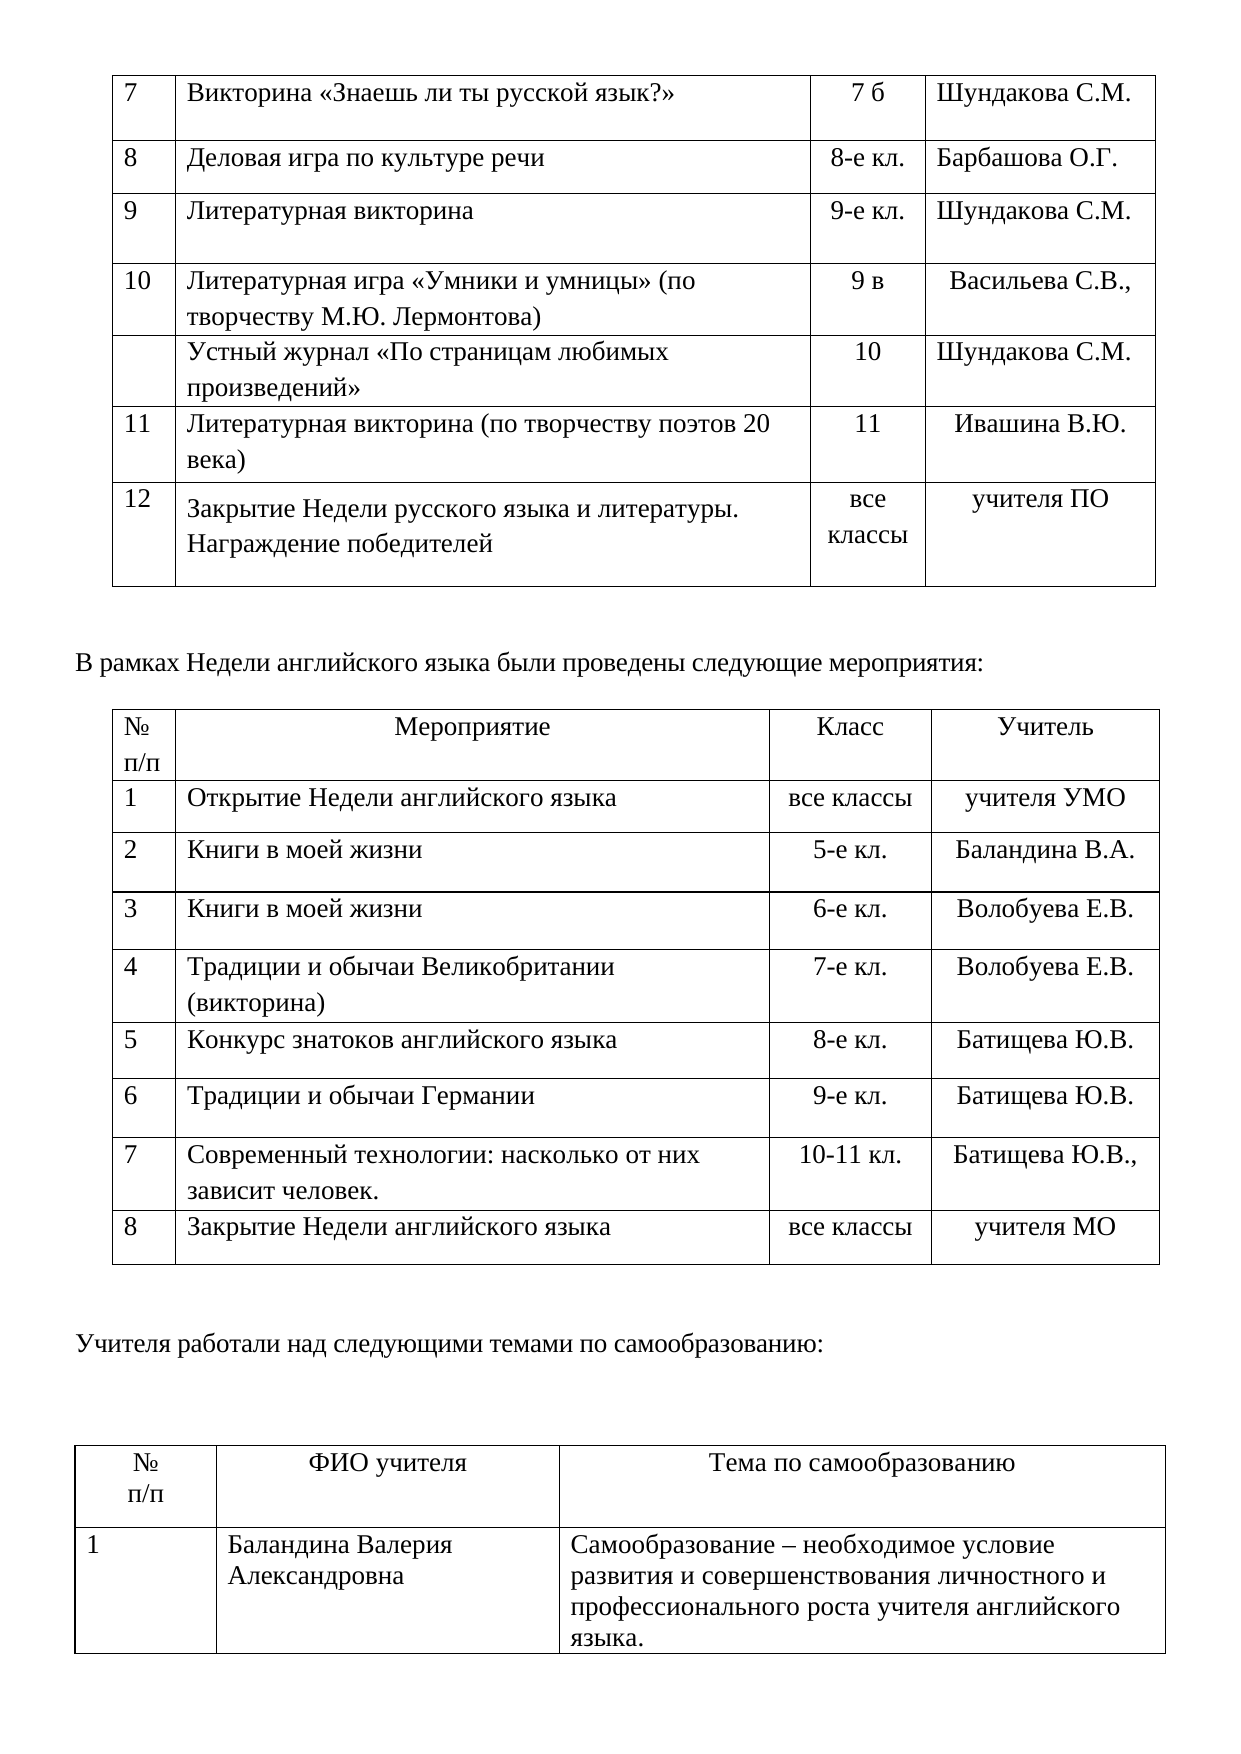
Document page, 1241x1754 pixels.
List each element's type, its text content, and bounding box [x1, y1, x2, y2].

table_cell 8 [113, 141, 175, 193]
table_cell Деловая игра по культуре речи [176, 141, 810, 193]
table_cell 7 б [811, 76, 925, 140]
table_cell Волобуева Е.В. [932, 893, 1159, 949]
table_cell 5-е кл. [770, 833, 931, 891]
table_cell Закрытие Недели английского языка [176, 1211, 769, 1264]
table_header Мероприятие [176, 710, 769, 780]
table_cell Баландина Валерия Александровна [217, 1528, 559, 1653]
table_cell 8-е кл. [811, 141, 925, 193]
table_cell 3 [113, 893, 175, 949]
table_header Класс [770, 710, 931, 780]
table_cell Закрытие Недели русского языка и литературы. Награждение победителей [176, 483, 810, 586]
table_cell Шундакова С.М. [926, 194, 1155, 263]
table_cell 7 [113, 1138, 175, 1209]
table_header ФИО учителя [217, 1446, 559, 1527]
table_cell Книги в моей жизни [176, 893, 769, 949]
table_cell Батищева Ю.В., [932, 1138, 1159, 1209]
table_cell Самообразование – необходимое условие развития и совершенствования личностного и профессионального роста учителя английского языка. [560, 1528, 1165, 1653]
table_cell 1 [76, 1528, 216, 1653]
table_cell Батищева Ю.В. [932, 1079, 1159, 1137]
table_cell 9-е кл. [811, 194, 925, 263]
table_cell Открытие Недели английского языка [176, 781, 769, 832]
table_cell учителя ПО [926, 483, 1155, 586]
table_cell Шундакова С.М. [926, 336, 1155, 406]
table_cell Современный технологии: насколько от них зависит человек. [176, 1138, 769, 1209]
table_cell учителя МО [932, 1211, 1159, 1264]
table_cell Устный журнал «По страницам любимых произведений» [176, 336, 810, 406]
table_cell 9 [113, 194, 175, 263]
table_cell Ивашина В.Ю. [926, 407, 1155, 482]
table_header Тема по самообразованию [560, 1446, 1165, 1527]
table_cell Шундакова С.М. [926, 76, 1155, 140]
text Учителя работали над следующими темами по самообразованию: [75, 1327, 1165, 1358]
table_cell Традиции и обычаи Великобритании (викторина) [176, 950, 769, 1022]
table_cell 10-11 кл. [770, 1138, 931, 1209]
table_cell 7-е кл. [770, 950, 931, 1022]
table_cell [113, 336, 175, 406]
table_cell 9-е кл. [770, 1079, 931, 1137]
table_cell Литературная игра «Умники и умницы» (по творчеству М.Ю. Лермонтова) [176, 264, 810, 334]
table_header № п/п [113, 710, 175, 780]
table_cell 12 [113, 483, 175, 586]
table_cell Барбашова О.Г. [926, 141, 1155, 193]
table_cell 9 в [811, 264, 925, 334]
table_cell Волобуева Е.В. [932, 950, 1159, 1022]
table_cell 6-е кл. [770, 893, 931, 949]
table_cell 2 [113, 833, 175, 891]
table_cell все классы [770, 1211, 931, 1264]
table_cell все классы [770, 781, 931, 832]
table_cell Литературная викторина [176, 194, 810, 263]
table_cell 8-е кл. [770, 1023, 931, 1078]
table_cell 11 [113, 407, 175, 482]
table_cell все классы [811, 483, 925, 586]
table_cell 8 [113, 1211, 175, 1264]
table_header № п/п [76, 1446, 216, 1527]
table_cell 5 [113, 1023, 175, 1078]
table_cell 6 [113, 1079, 175, 1137]
table_cell 11 [811, 407, 925, 482]
table_cell учителя УМО [932, 781, 1159, 832]
table_cell 7 [113, 76, 175, 140]
table_cell Книги в моей жизни [176, 833, 769, 891]
table_cell Баландина В.А. [932, 833, 1159, 891]
table_cell 1 [113, 781, 175, 832]
table_cell Конкурс знатоков английского языка [176, 1023, 769, 1078]
table_cell Батищева Ю.В. [932, 1023, 1159, 1078]
table_cell 10 [811, 336, 925, 406]
table_cell 10 [113, 264, 175, 334]
table_cell Традиции и обычаи Германии [176, 1079, 769, 1137]
table_cell Васильева С.В., [926, 264, 1155, 334]
table_cell Викторина «Знаешь ли ты русской язык?» [176, 76, 810, 140]
text В рамках Недели английского языка были проведены следующие мероприятия: [75, 647, 1165, 678]
table_cell Литературная викторина (по творчеству поэтов 20 века) [176, 407, 810, 482]
table_header Учитель [932, 710, 1159, 780]
table_cell 4 [113, 950, 175, 1022]
